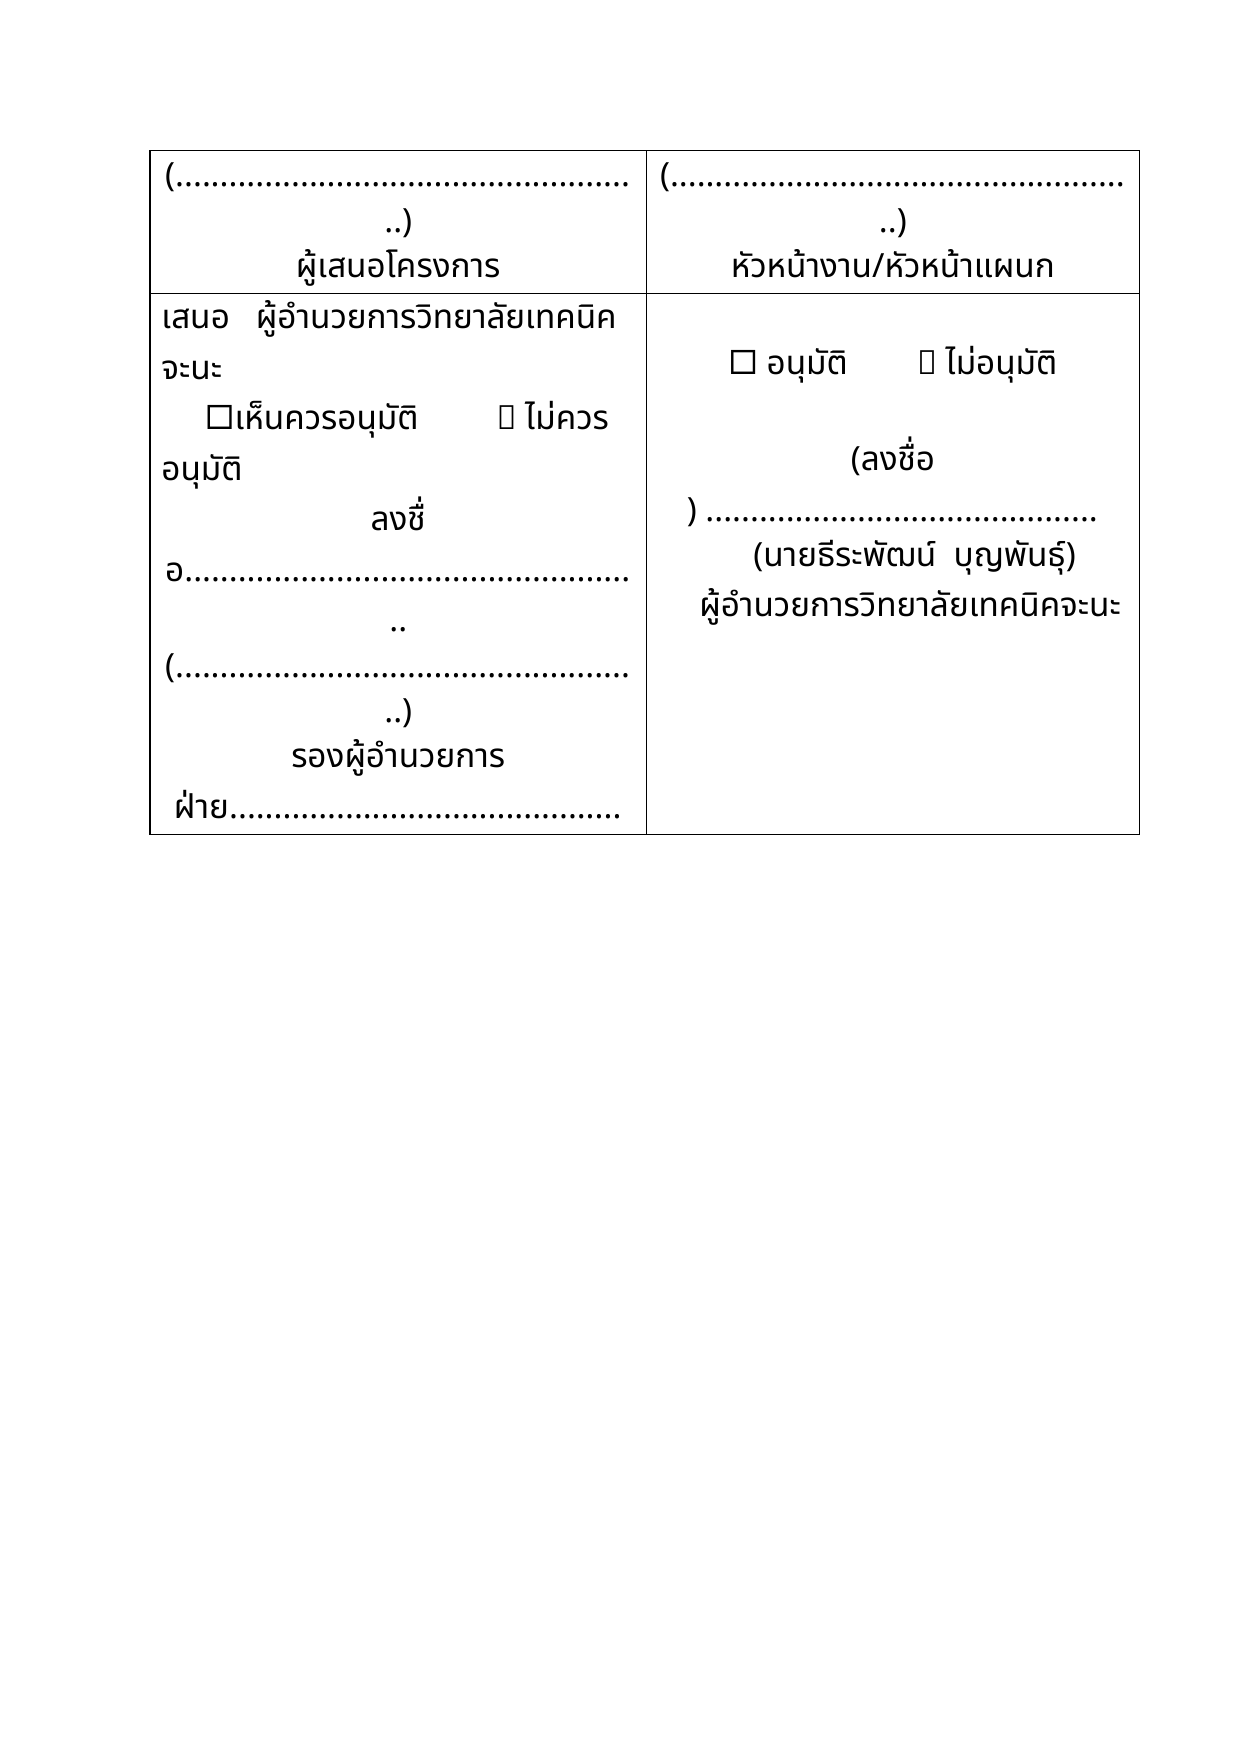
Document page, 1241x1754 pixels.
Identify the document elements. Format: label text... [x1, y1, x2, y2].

table_cell อนุมัติ ไม่อนุมัติ (ลงชื่อ ) ............................................ (นายธีระพัฒน์ บุญพันธุ์) ผู้อำนวยการวิทยาลัยเทคนิคจะนะ [647, 294, 1139, 833]
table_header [151, 151, 646, 292]
table_cell เสนอ ผู้อำนวยการวิทยาลัยเทคนิคจะนะ เห็นควรอนุมัติ ไม่ควรอนุมัติ ลงชื่อ.................................................... (.....................................................) รองผู้อำนวยการฝ่าย............................................ [151, 294, 646, 833]
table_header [647, 151, 1139, 292]
